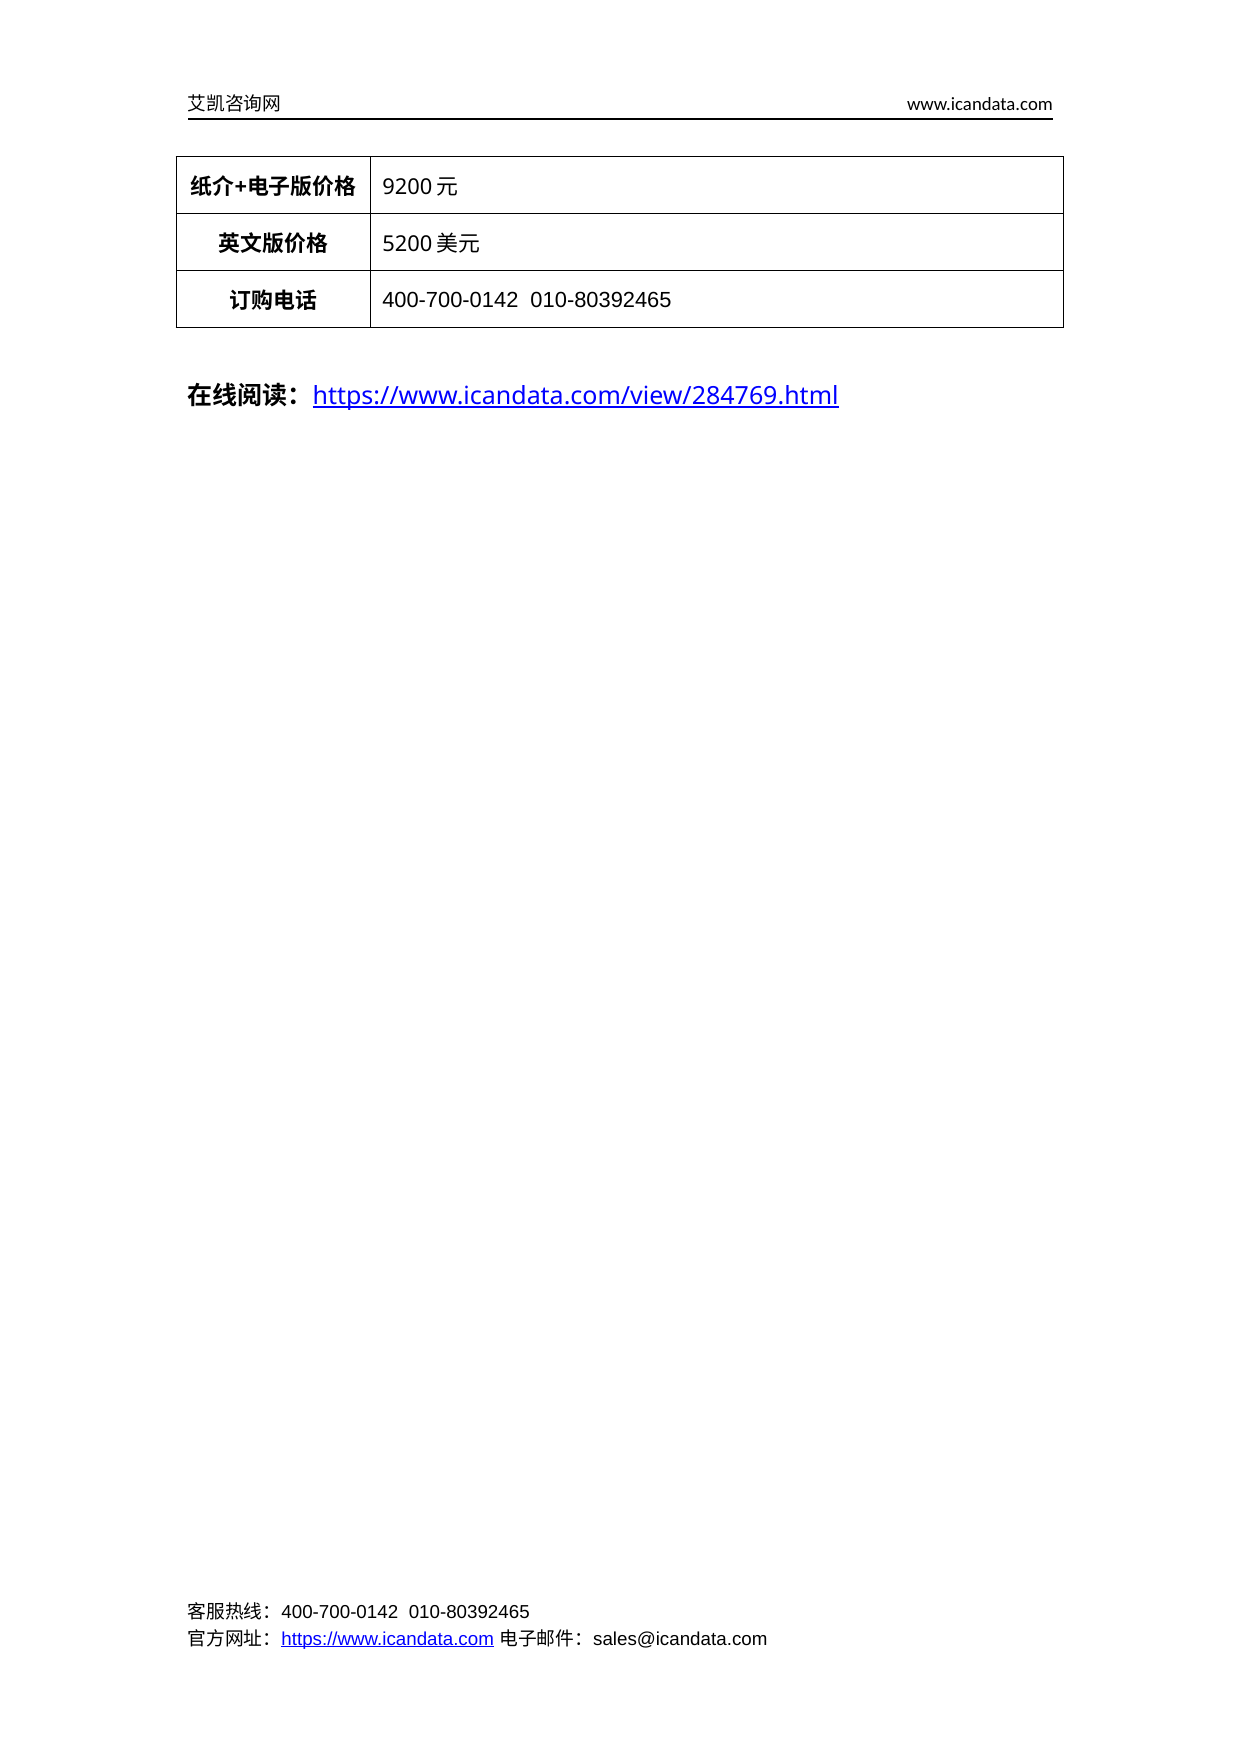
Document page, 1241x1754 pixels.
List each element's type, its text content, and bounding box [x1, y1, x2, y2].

table_cell 9200元 [371, 157, 1063, 213]
text 在线阅读：https://www.icandata.com/view/284769.html [187, 361, 1053, 426]
table_cell 英文版价格 [177, 214, 370, 270]
table_cell 5200美元 [371, 214, 1063, 270]
table_cell 纸介+电子版价格 [177, 157, 370, 213]
table_cell 订购电话 [177, 271, 370, 327]
table_cell 400-700-0142 010-80392465 [371, 271, 1063, 327]
